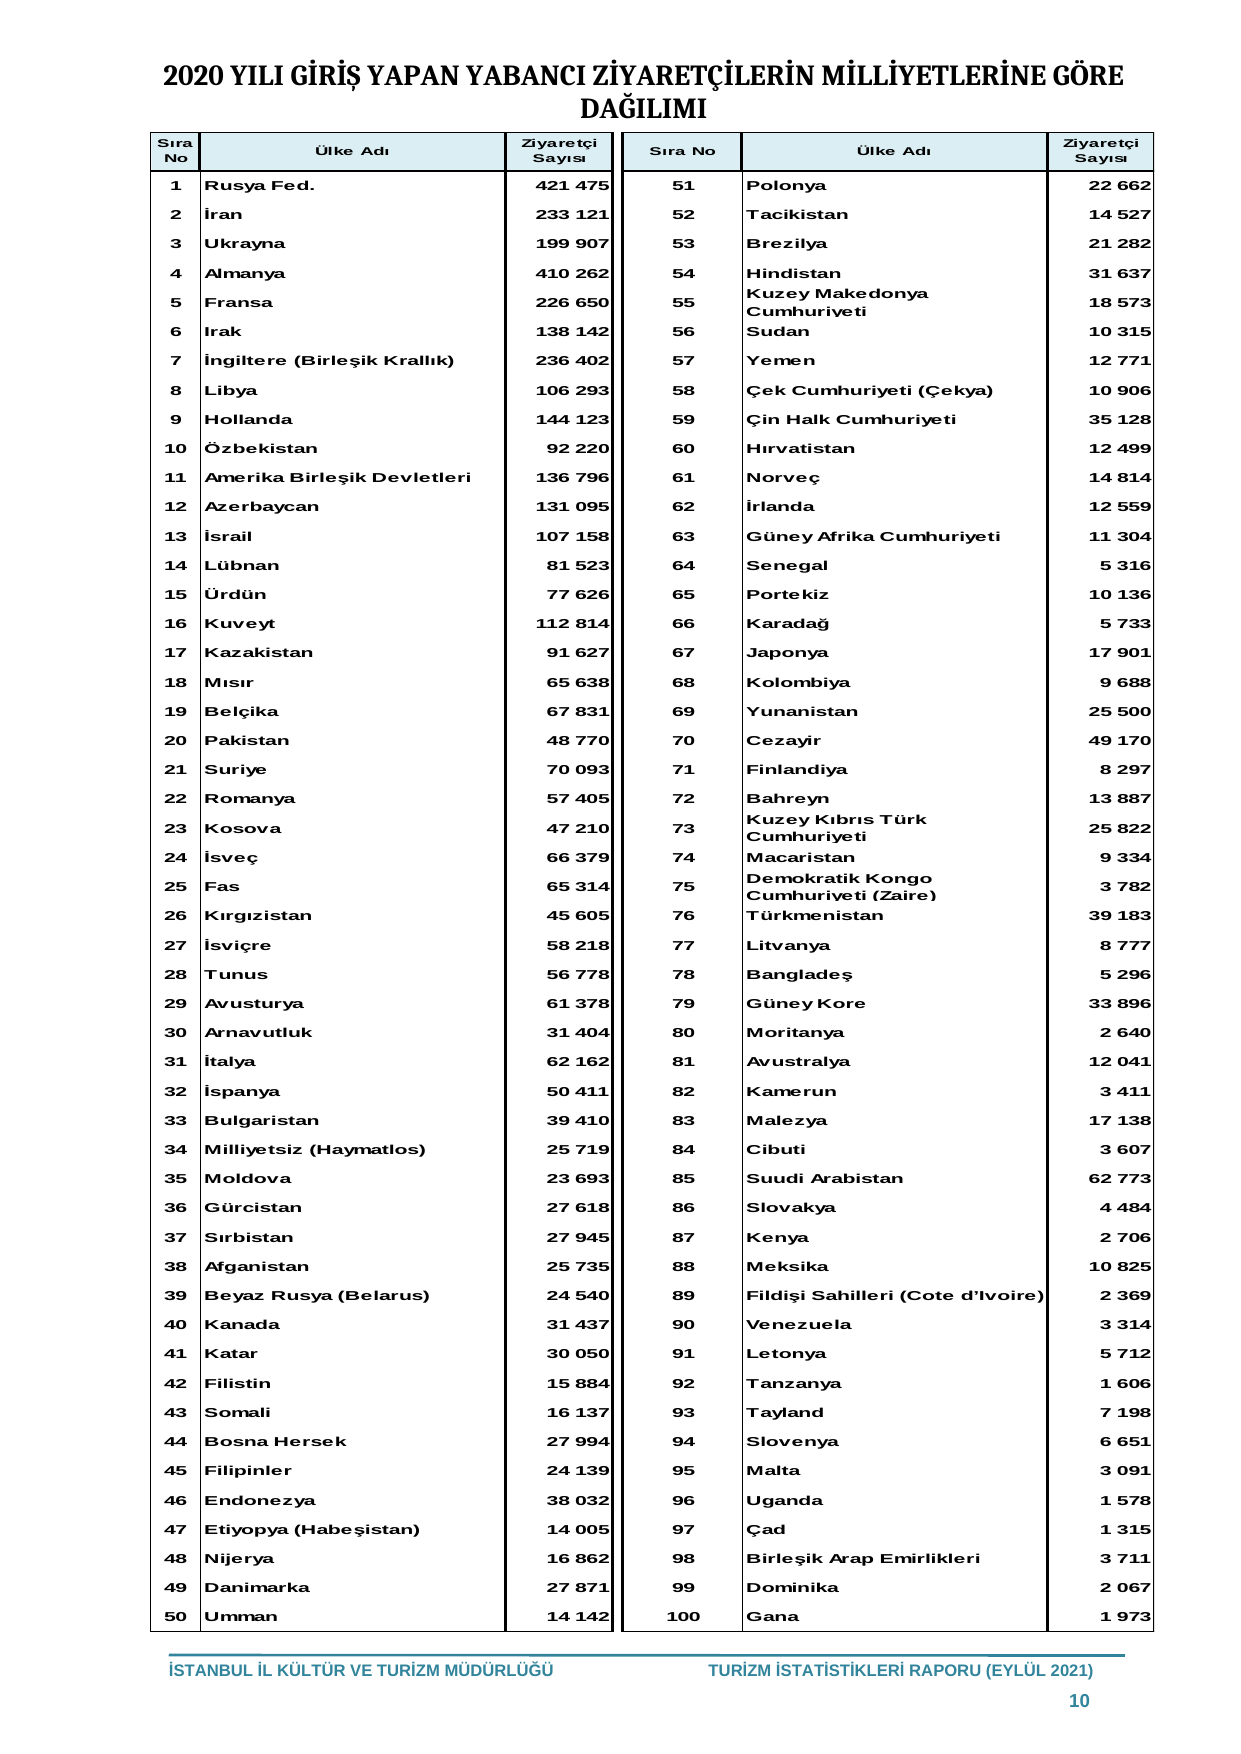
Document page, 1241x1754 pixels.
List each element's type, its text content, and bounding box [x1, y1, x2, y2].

subtitle 2020 YILI GİRİŞ YAPAN YABANCI ZİYARETÇİLERİN MİLLİYETLERİNE GÖRE DAĞILIMI [150, 59, 1137, 126]
